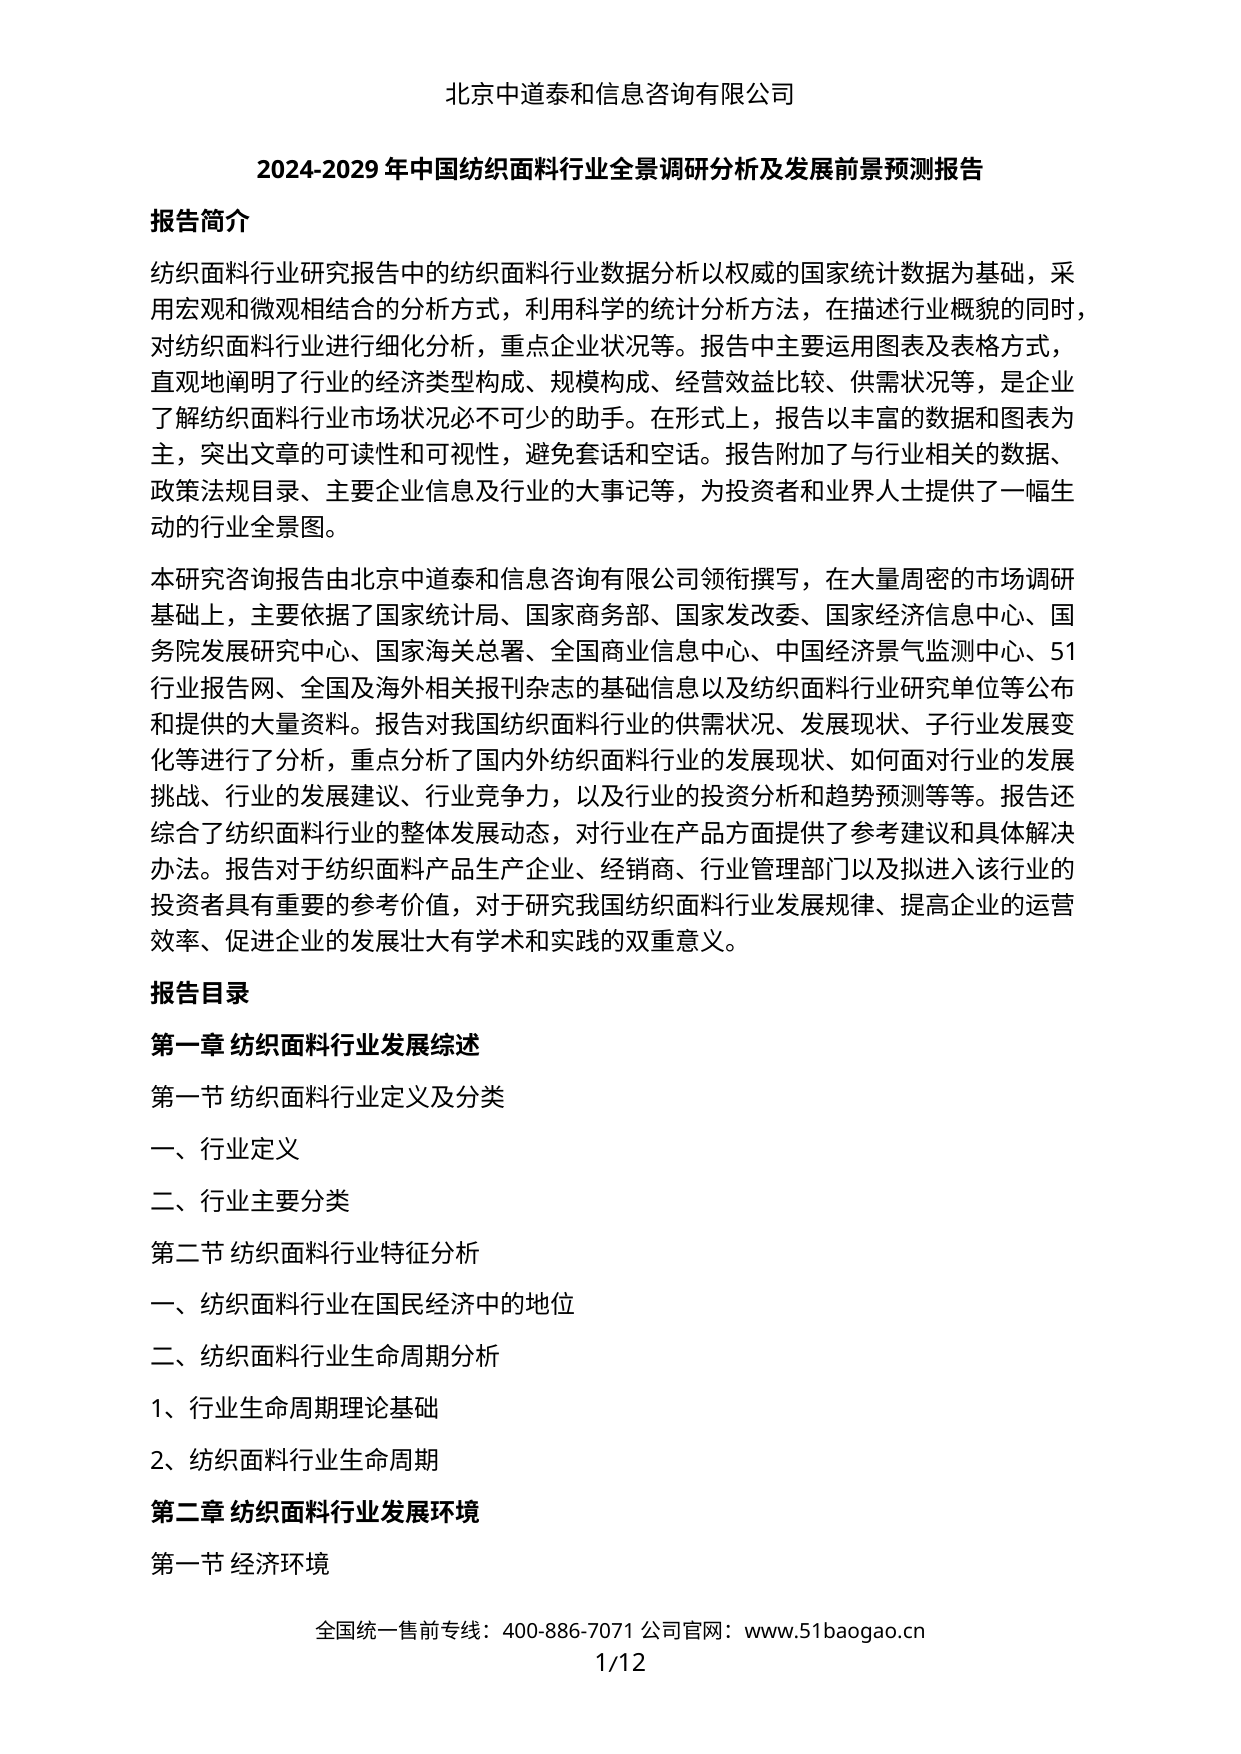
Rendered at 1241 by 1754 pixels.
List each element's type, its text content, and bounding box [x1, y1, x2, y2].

text 纺织面料行业研究报告中的纺织面料行业数据分析以权威的国家统计数据为基础，采用宏观和微观相结合的分析方式，利用科学的统计分析方法，在描述行业概貌的同时，对纺织面料行业进行细化分析，重点企业状况等。报告中主要运用图表及表格方式，直观地阐明了行业的经济类型构成、规模构成、经营效益比较、供需状况等，是企业了解纺织面料行业市场状况必不可少的助手。在形式上，报告以丰富的数据和图表为主，突出文章的可读性和可视性，避免套话和空话。报告附加了与行业相关的数据、政策法规目录、主要企业信息及行业的大事记等，为投资者和业界人士提供了一幅生动的行业全景图。 [150, 254, 1090, 544]
text 第一章 纺织面料行业发展综述 [150, 1026, 1090, 1062]
text 1、行业生命周期理论基础 [150, 1389, 1090, 1425]
text 一、行业定义 [150, 1129, 1090, 1166]
text 本研究咨询报告由北京中道泰和信息咨询有限公司领衔撰写，在大量周密的市场调研基础上，主要依据了国家统计局、国家商务部、国家发改委、国家经济信息中心、国务院发展研究中心、国家海关总署、全国商业信息中心、中国经济景气监测中心、51行业报告网、全国及海外相关报刊杂志的基础信息以及纺织面料行业研究单位等公布和提供的大量资料。报告对我国纺织面料行业的供需状况、发展现状、子行业发展变化等进行了分析，重点分析了国内外纺织面料行业的发展现状、如何面对行业的发展挑战、行业的发展建议、行业竞争力，以及行业的投资分析和趋势预测等等。报告还综合了纺织面料行业的整体发展动态，对行业在产品方面提供了参考建议和具体解决办法。报告对于纺织面料产品生产企业、经销商、行业管理部门以及拟进入该行业的投资者具有重要的参考价值，对于研究我国纺织面料行业发展规律、提高企业的运营效率、促进企业的发展壮大有学术和实践的双重意义。 [150, 559, 1090, 958]
text 2024-2029年中国纺织面料行业全景调研分析及发展前景预测报告 [150, 150, 1090, 186]
text 报告简介 [150, 202, 1090, 238]
text 一、纺织面料行业在国民经济中的地位 [150, 1285, 1090, 1321]
text 第二章 纺织面料行业发展环境 [150, 1492, 1090, 1529]
text 二、行业主要分类 [150, 1181, 1090, 1217]
text 二、纺织面料行业生命周期分析 [150, 1337, 1090, 1373]
text 第二节 纺织面料行业特征分析 [150, 1233, 1090, 1269]
text 报告目录 [150, 974, 1090, 1010]
text 第一节 纺织面料行业定义及分类 [150, 1077, 1090, 1114]
text 第一节 经济环境 [150, 1544, 1090, 1581]
text 2、纺织面料行业生命周期 [150, 1441, 1090, 1477]
